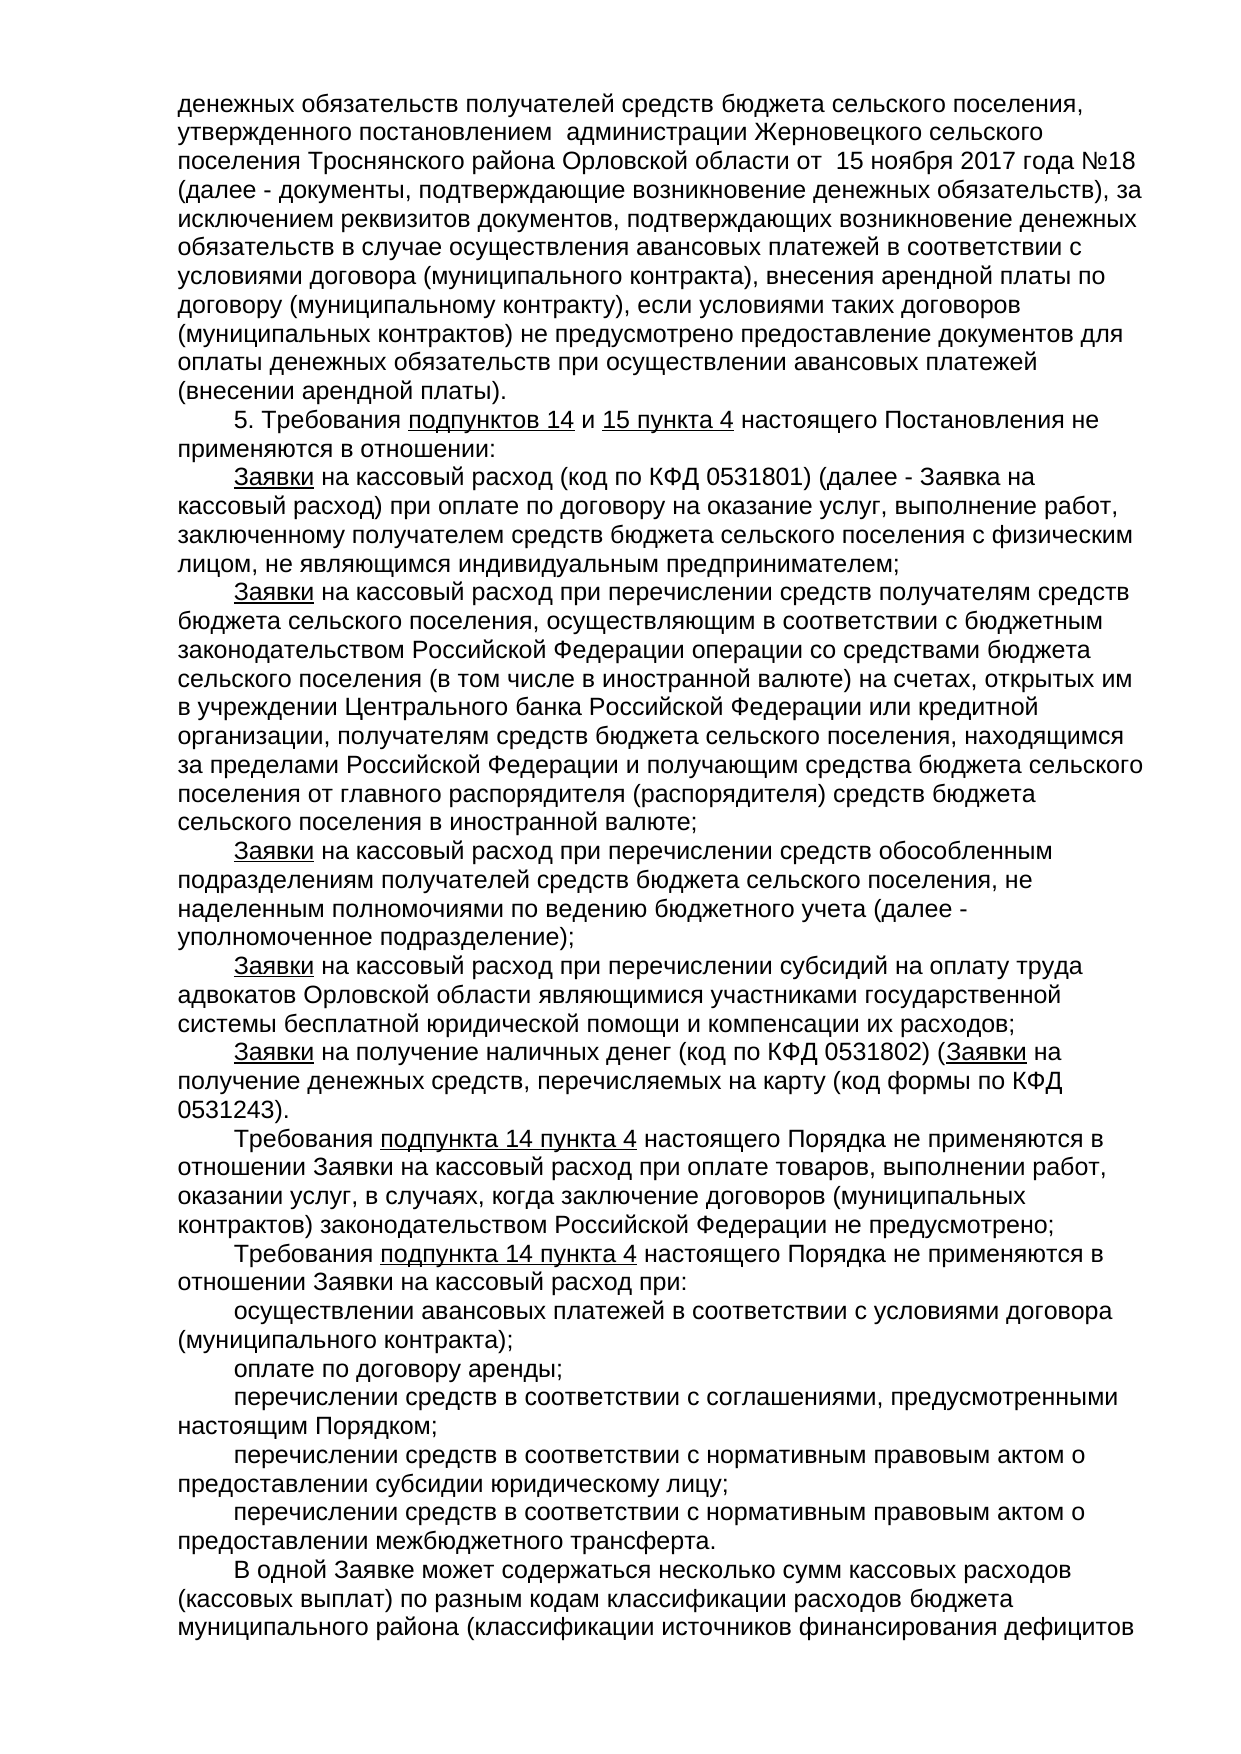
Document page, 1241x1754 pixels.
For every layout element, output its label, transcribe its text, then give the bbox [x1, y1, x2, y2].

text перечислении средств в соответствии с соглашениями, предусмотренными настоящим Порядком; [177, 1382, 1152, 1440]
text Требования подпункта 14 пункта 4 настоящего Порядка не применяются в отношении Заявки на кассовый расход при оплате товаров, выполнении работ, оказании услуг, в случаях, когда заключение договоров (муниципальных контрактов) законодательством Российской Федерации не предусмотрено; [177, 1124, 1152, 1239]
text перечислении средств в соответствии с нормативным правовым актом о предоставлении межбюджетного трансферта. [177, 1497, 1152, 1555]
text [177, 89, 1152, 405]
text Требования подпункта 14 пункта 4 настоящего Порядка не применяются в отношении Заявки на кассовый расход при: [177, 1239, 1152, 1296]
text 5. Требования подпунктов 14 и 15 пункта 4 настоящего Постановления не применяются в отношении: [177, 405, 1152, 462]
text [177, 1555, 1152, 1641]
text Заявки на кассовый расход при перечислении средств получателям средств бюджета сельского поселения, осуществляющим в соответствии с бюджетным законодательством Российской Федерации операции со средствами бюджета сельского поселения (в том числе в иностранной валюте) на счетах, открытых им в учреждении Центрального банка Российской Федерации или кредитной организации, получателям средств бюджета сельского поселения, находящимся за пределами Российской Федерации и получающим средства бюджета сельского поселения от главного распорядителя (распорядителя) средств бюджета сельского поселения в иностранной валюте; [177, 577, 1152, 836]
text Заявки на кассовый расход при перечислении средств обособленным подразделениям получателей средств бюджета сельского поселения, не наделенным полномочиями по ведению бюджетного учета (далее - уполномоченное подразделение); [177, 836, 1152, 951]
text оплате по договору аренды; [177, 1354, 1152, 1382]
text Заявки на получение наличных денег (код по КФД 0531802) (Заявки на получение денежных средств, перечисляемых на карту (код формы по КФД 0531243). [177, 1037, 1152, 1124]
text Заявки на кассовый расход при перечислении субсидий на оплату труда адвокатов Орловской области являющимися участниками государственной системы бесплатной юридической помощи и компенсации их расходов; [177, 951, 1152, 1037]
text осуществлении авансовых платежей в соответствии с условиями договора (муниципального контракта); [177, 1296, 1152, 1354]
text перечислении средств в соответствии с нормативным правовым актом о предоставлении субсидии юридическому лицу; [177, 1440, 1152, 1497]
text Заявки на кассовый расход (код по КФД 0531801) (далее - Заявка на кассовый расход) при оплате по договору на оказание услуг, выполнение работ, заключенному получателем средств бюджета сельского поселения с физическим лицом, не являющимся индивидуальным предпринимателем; [177, 462, 1152, 577]
